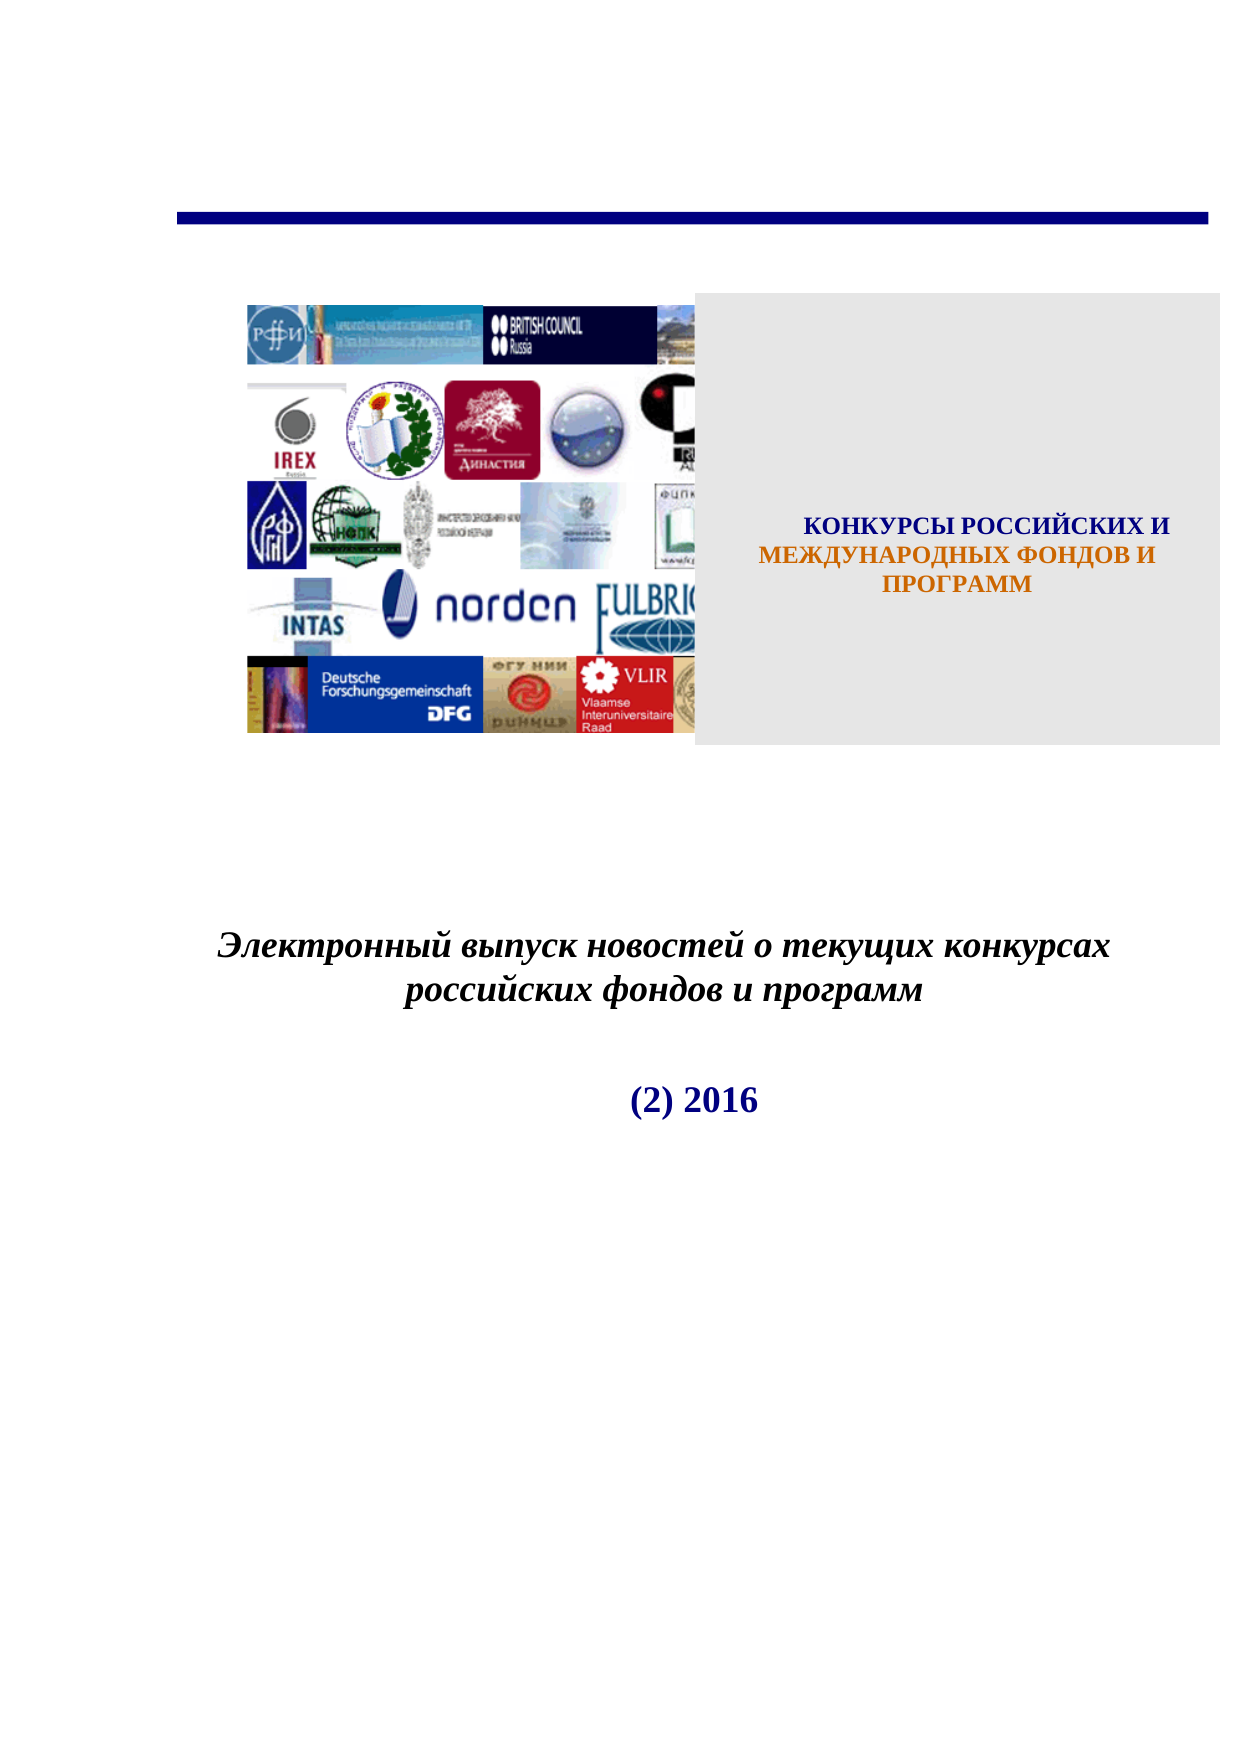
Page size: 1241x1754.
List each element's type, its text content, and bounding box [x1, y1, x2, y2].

table_header [177, 293, 694, 745]
text (2) 2016 [177, 1077, 1152, 1120]
picture [247, 305, 695, 733]
text Электронный выпуск новостей о текущих конкурсах российских фондов и программ [177, 923, 1152, 1009]
table_header КОНКУРСЫ РОССИЙСКИХ И МЕЖДУНАРОДНЫХ ФОНДОВ И ПРОГРАММ [695, 293, 1220, 745]
